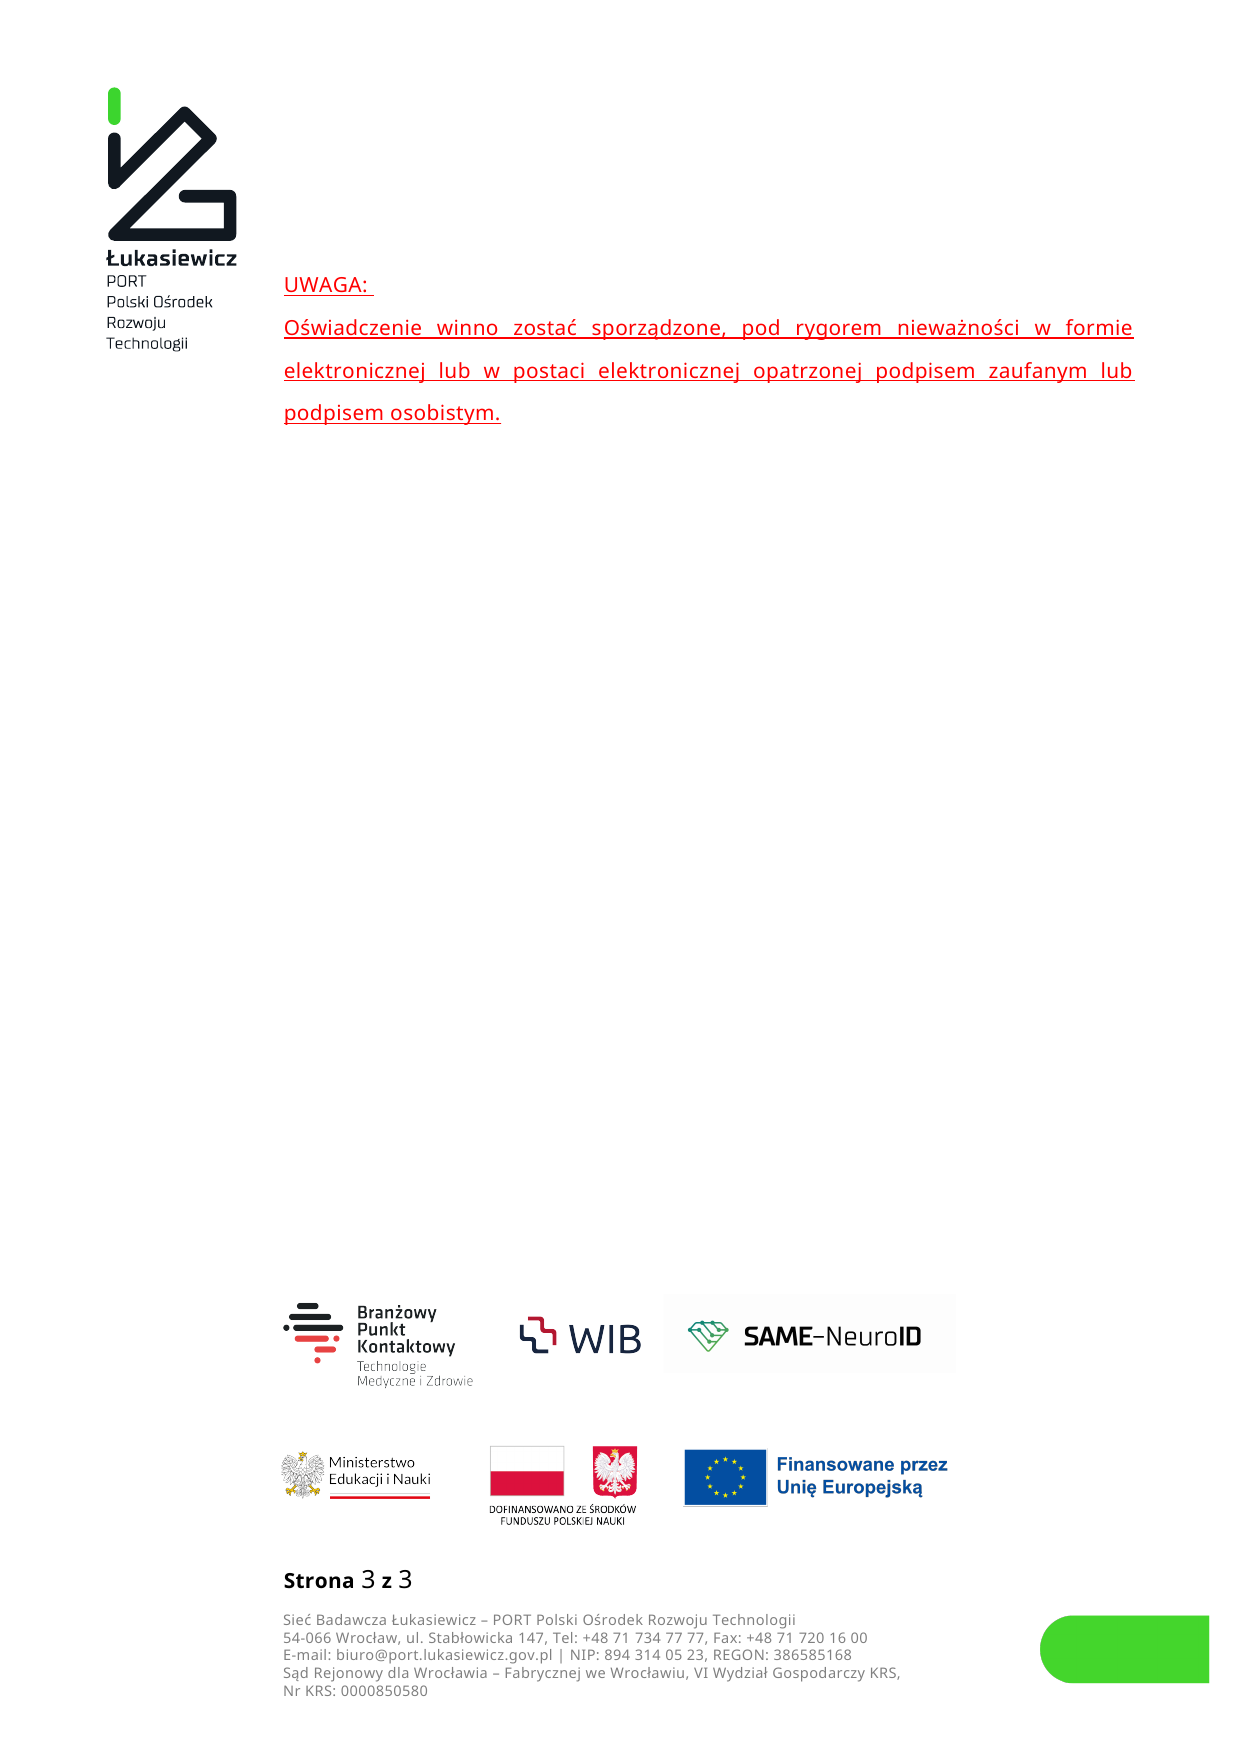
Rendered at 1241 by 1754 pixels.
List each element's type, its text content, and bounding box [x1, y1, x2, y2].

text Oświadczenie winno zostać sporządzone, pod rygorem nieważności w formie elektronicznej lub w postaci elektronicznej opatrzonej podpisem zaufanym lub podpisem osobistym. [283, 338, 1134, 380]
picture [495, 1291, 956, 1378]
text Oświadczenie winno zostać sporządzone, pod rygorem nieważności w formie elektronicznej lub w postaci elektronicznej opatrzonej podpisem zaufanym lub podpisem osobistym. [283, 313, 1134, 337]
text UWAGA: [283, 271, 1134, 299]
picture [280, 1298, 478, 1393]
text Oświadczenie winno zostać sporządzone, pod rygorem nieważności w formie elektronicznej lub w postaci elektronicznej opatrzonej podpisem zaufanym lub podpisem osobistym. [283, 381, 1134, 427]
picture [270, 1440, 441, 1510]
picture [682, 1448, 988, 1507]
picture [464, 1421, 658, 1548]
picture [1036, 1611, 1239, 1752]
